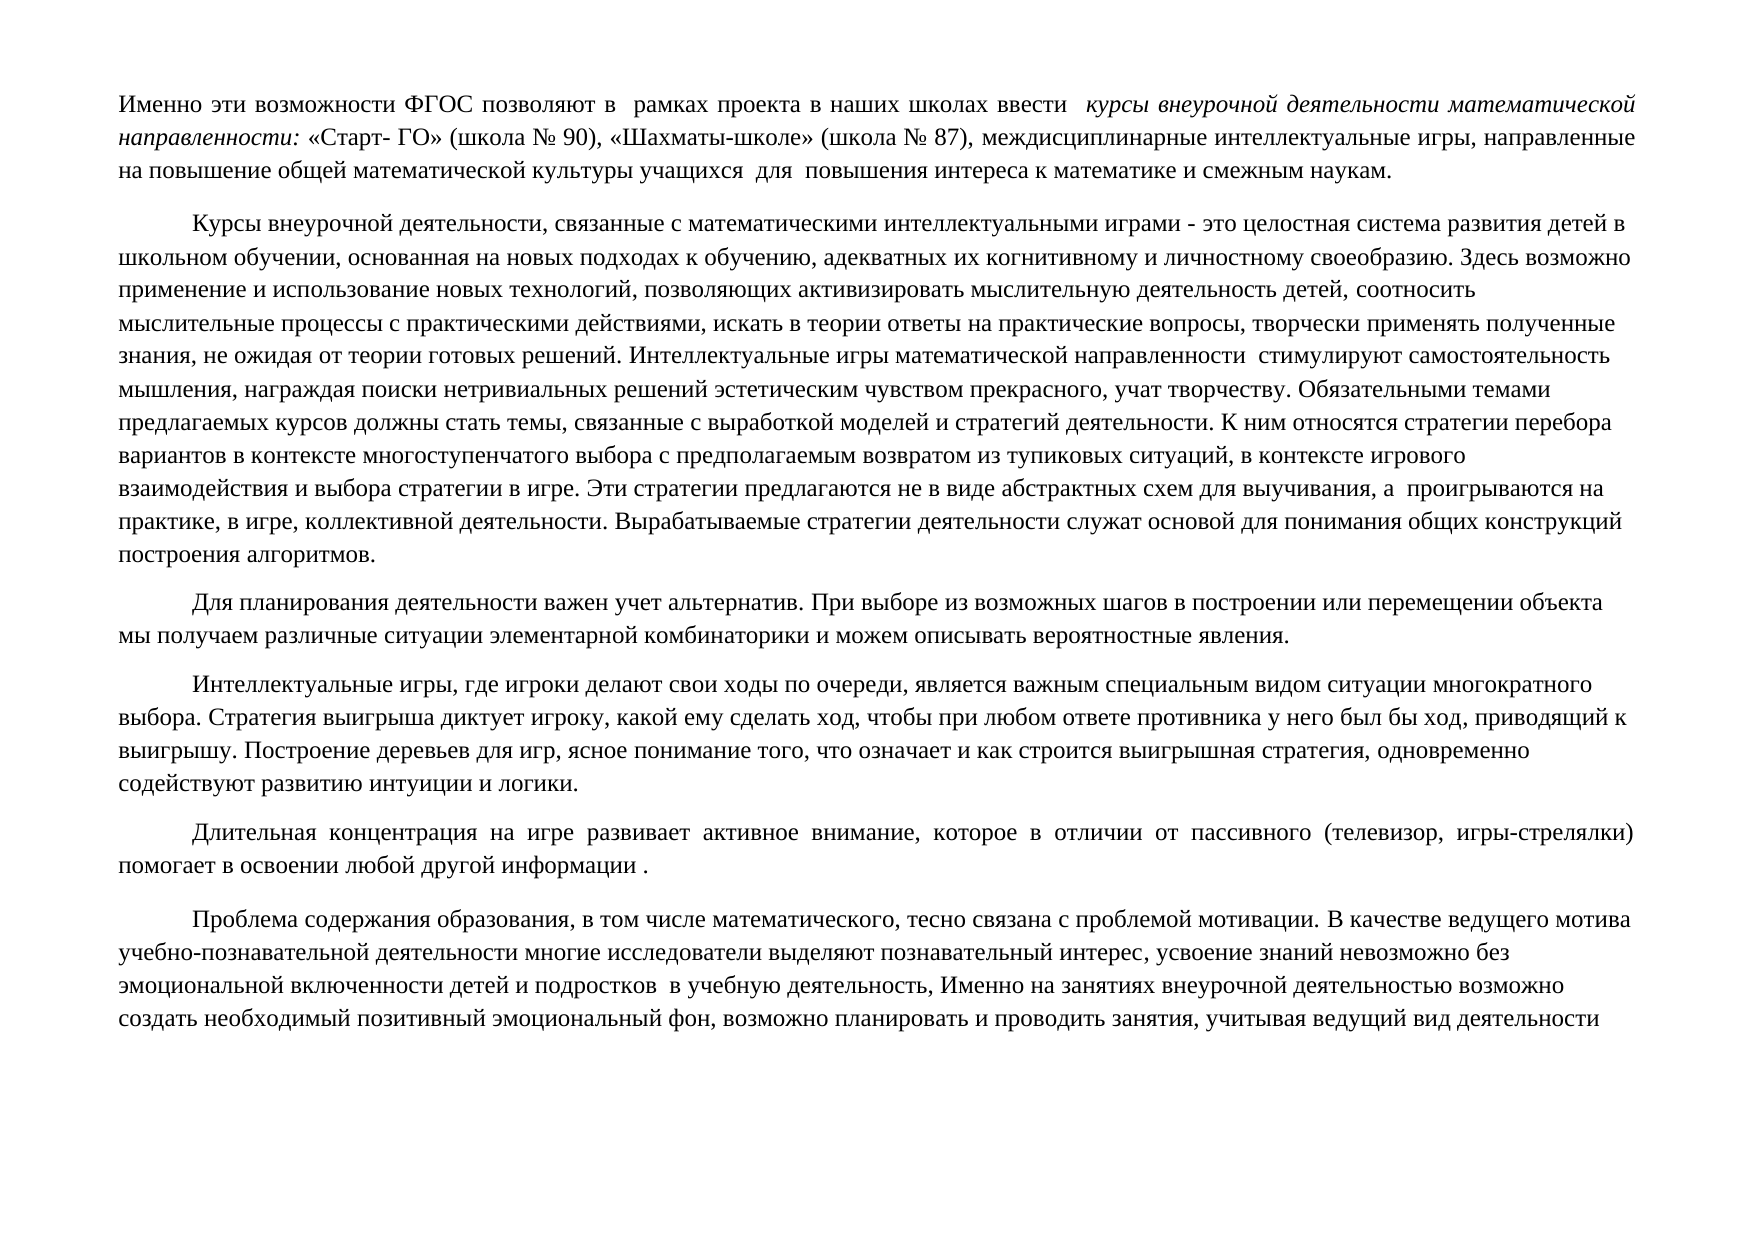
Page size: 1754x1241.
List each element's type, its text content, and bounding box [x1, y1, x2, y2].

text Для планирования деятельности важен учет альтернатив. При выборе из возможных шагов в построении или перемещении объекта мы получаем различные ситуации элементарной комбинаторики и можем описывать вероятностные явления. [118, 587, 1636, 649]
text Интеллектуальные игры, где игроки делают свои ходы по очереди, является важным специальным видом ситуации многократного выбора. Стратегия выигрыша диктует игроку, какой ему сделать ход, чтобы при любом ответе противника у него был бы ход, приводящий к выигрышу. Построение деревьев для игр, ясное понимание того, что означает и как строится выигрышная стратегия, одновременно содействуют развитию интуиции и логики. [118, 669, 1636, 797]
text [118, 89, 1636, 183]
text Курсы внеурочной деятельности, связанные с математическими интеллектуальными играми - это целостная система развития детей в школьном обучении, основанная на новых подходах к обучению, адекватных их когнитивному и личностному своеобразию. Здесь возможно применение и использование новых технологий, позволяющих активизировать мыслительную деятельность детей, соотносить мыслительные процессы с практическими действиями, искать в теории ответы на практические вопросы, творчески применять полученные знания, не ожидая от теории готовых решений. Интеллектуальные игры математической направленности стимулируют самостоятельность мышления, награждая поиски нетривиальных решений эстетическим чувством прекрасного, учат творчеству. Обязательными темами предлагаемых курсов должны стать темы, связанные с выработкой моделей и стратегий деятельности. К ним относятся стратегии перебора вариантов в контексте многоступенчатого выбора с предполагаемым возвратом из тупиковых ситуаций, в контексте игрового взаимодействия и выбора стратегии в игре. Эти стратегии предлагаются не в виде абстрактных схем для выучивания, а проигрываются на практике, в игре, коллективной деятельности. Вырабатываемые стратегии деятельности служат основой для понимания общих конструкций построения алгоритмов. [118, 208, 1636, 567]
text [118, 904, 1636, 1031]
text Длительная концентрация на игре развивает активное внимание, которое в отличии от пассивного (телевизор, игры-стрелялки) помогает в освоении любой другой информации . [118, 817, 1636, 878]
